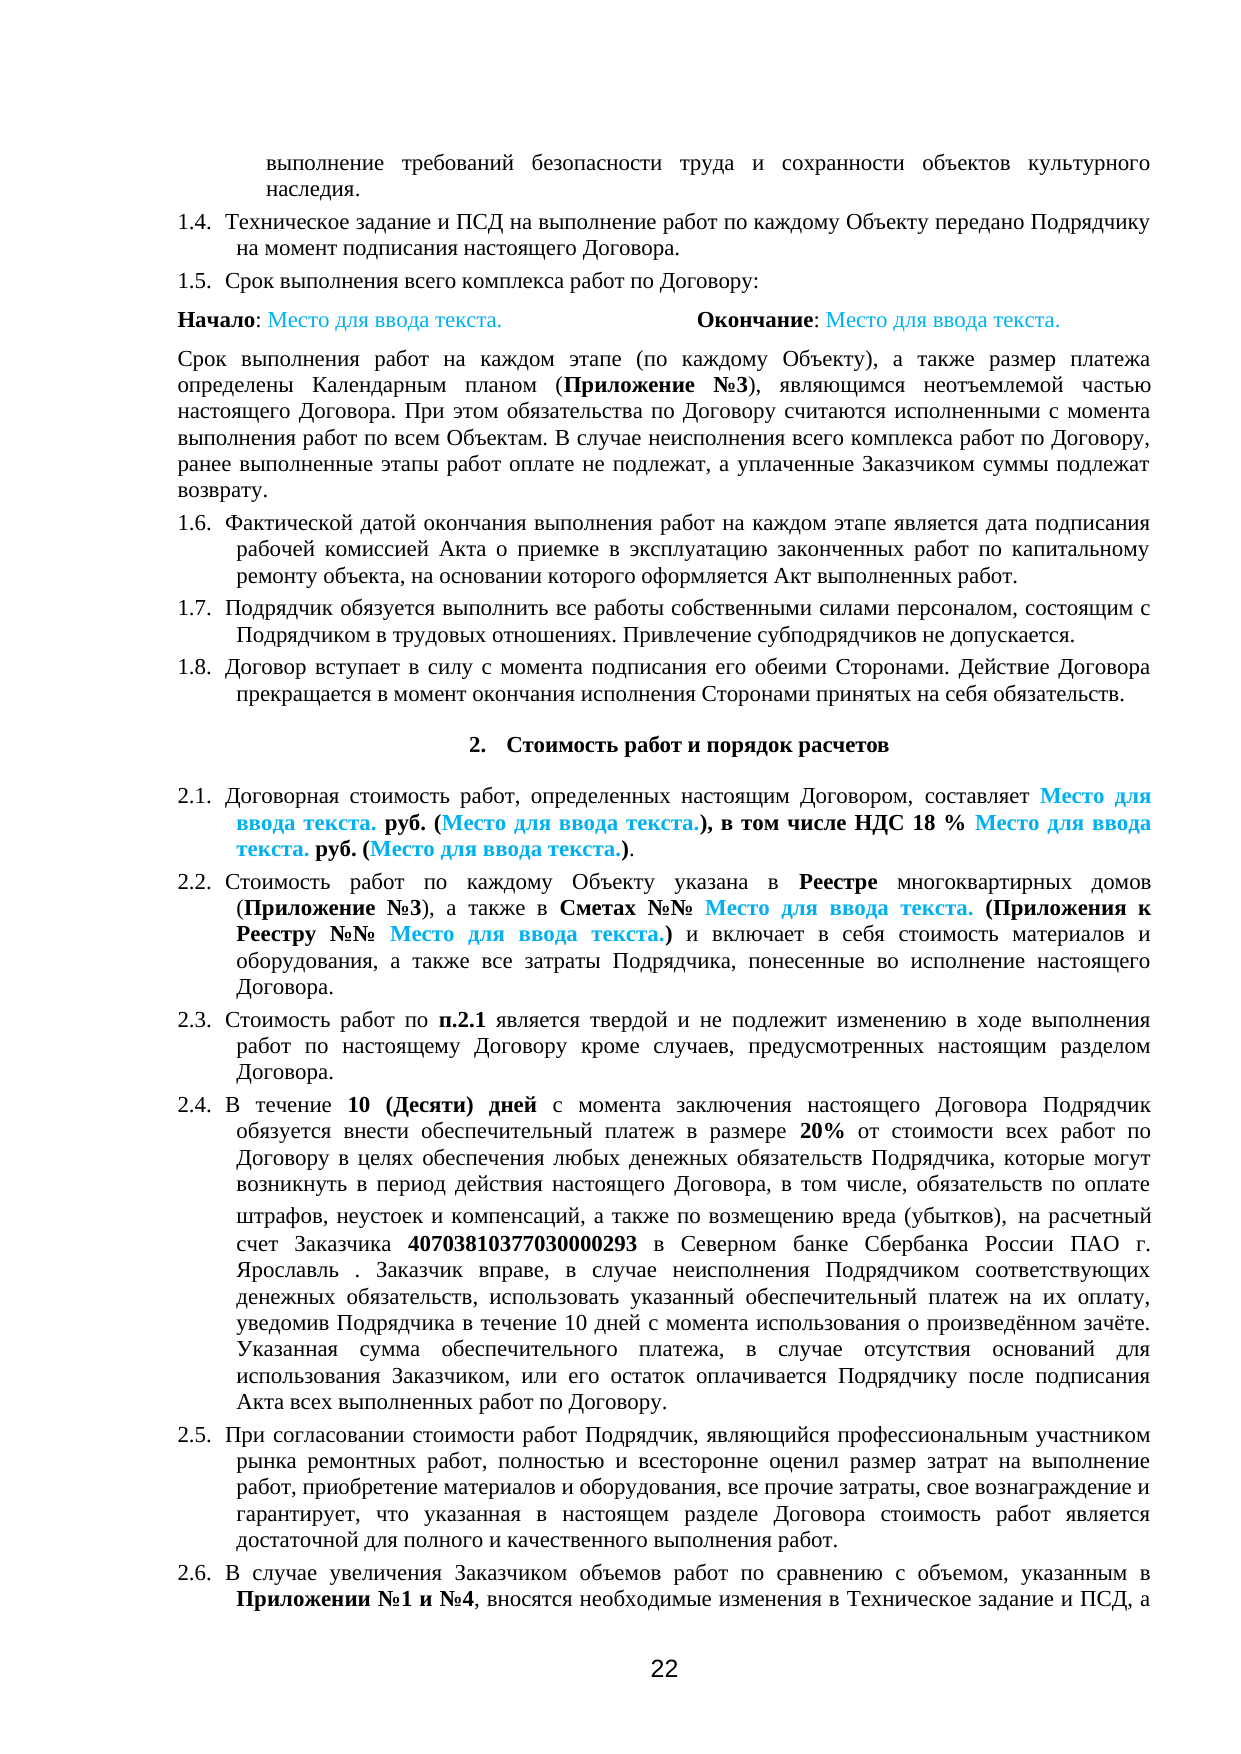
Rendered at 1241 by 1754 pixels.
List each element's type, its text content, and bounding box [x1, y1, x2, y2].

list Срок выполнения всего комплекса работ по Договору: [177, 267, 1152, 293]
list Договор вступает в силу с момента подписания его обеими Сторонами. Действие Договора прекращается в момент окончания исполнения Сторонами принятых на себя обязательств. [177, 653, 1152, 706]
list При согласовании стоимости работ Подрядчик, являющийся профессиональным участником рынка ремонтных работ, полностью и всесторонне оценил размер затрат на выполнение работ, приобретение материалов и оборудования, все прочие затраты, свое вознаграждение и гарантирует, что указанная в настоящем разделе Договора стоимость работ является достаточной для полного и качественного выполнения работ. [177, 1421, 1152, 1552]
list Техническое задание и ПСД на выполнение работ по каждому Объекту передано Подрядчику на момент подписания настоящего Договора. [177, 208, 1152, 261]
list Стоимость работ по п.2.1 является твердой и не подлежит изменению в ходе выполнения работ по настоящему Договору кроме случаев, предусмотренных настоящим разделом Договора. [177, 1006, 1152, 1085]
subtitle Стоимость работ и порядок расчетов [207, 731, 1152, 757]
text Срок выполнения работ на каждом этапе (по каждому Объекту), а также размер платежа определены Календарным планом (Приложение №3), являющимся неотъемлемой частью настоящего Договора. При этом обязательства по Договору считаются исполненными с момента выполнения работ по всем Объектам. В случае неисполнения всего комплекса работ по Договору, ранее выполненные этапы работ оплате не подлежат, а уплаченные Заказчиком суммы подлежат возврату. [177, 345, 1152, 503]
list Подрядчик обязуется выполнить все работы собственными силами персоналом, состоящим с Подрядчиком в трудовых отношениях. Привлечение субподрядчиков не допускается. [177, 594, 1152, 647]
list Договорная стоимость работ, определенных настоящим Договором, составляет руб. (), в том числе НДС 18 % руб. (). [177, 782, 1152, 861]
list В течение 10 (Десяти) дней с момента заключения настоящего Договора Подрядчик обязуется внести обеспечительный платеж в размере 20% от стоимости всех работ по Договору в целях обеспечения любых денежных обязательств Подрядчика, которые могут возникнуть в период действия настоящего Договора, в том числе, обязательств по оплате штрафов, неустоек и компенсаций, а также по возмещению вреда (убытков), на расчетный счет Заказчика 40703810377030000293 в Северном банке Сбербанка России ПАО г. Ярославль . Заказчик вправе, в случае неисполнения Подрядчиком соответствующих денежных обязательств, использовать указанный обеспечительный платеж на их оплату, уведомив Подрядчика в течение 10 дней с момента использования о произведённом зачёте. Указанная сумма обеспечительного платежа, в случае отсутствия оснований для использования Заказчиком, или его остаток оплачивается Подрядчику после подписания Акта всех выполненных работ по Договору. [177, 1091, 1152, 1414]
list Фактической датой окончания выполнения работ на каждом этапе является дата подписания рабочей комиссией Акта о приемке в эксплуатацию законченных работ по капитальному ремонту объекта, на основании которого оформляется Акт выполненных работ. [177, 509, 1152, 588]
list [177, 1559, 1152, 1611]
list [192, 149, 1152, 202]
text Начало: Окончание: [177, 306, 1152, 332]
list Стоимость работ по каждому Объекту указана в Реестре многоквартирных домов (Приложение №3), а также в Сметах №№ (Приложения к Реестру №№ ) и включает в себя стоимость материалов и оборудования, а также все затраты Подрядчика, понесенные во исполнение настоящего Договора. [177, 868, 1152, 999]
